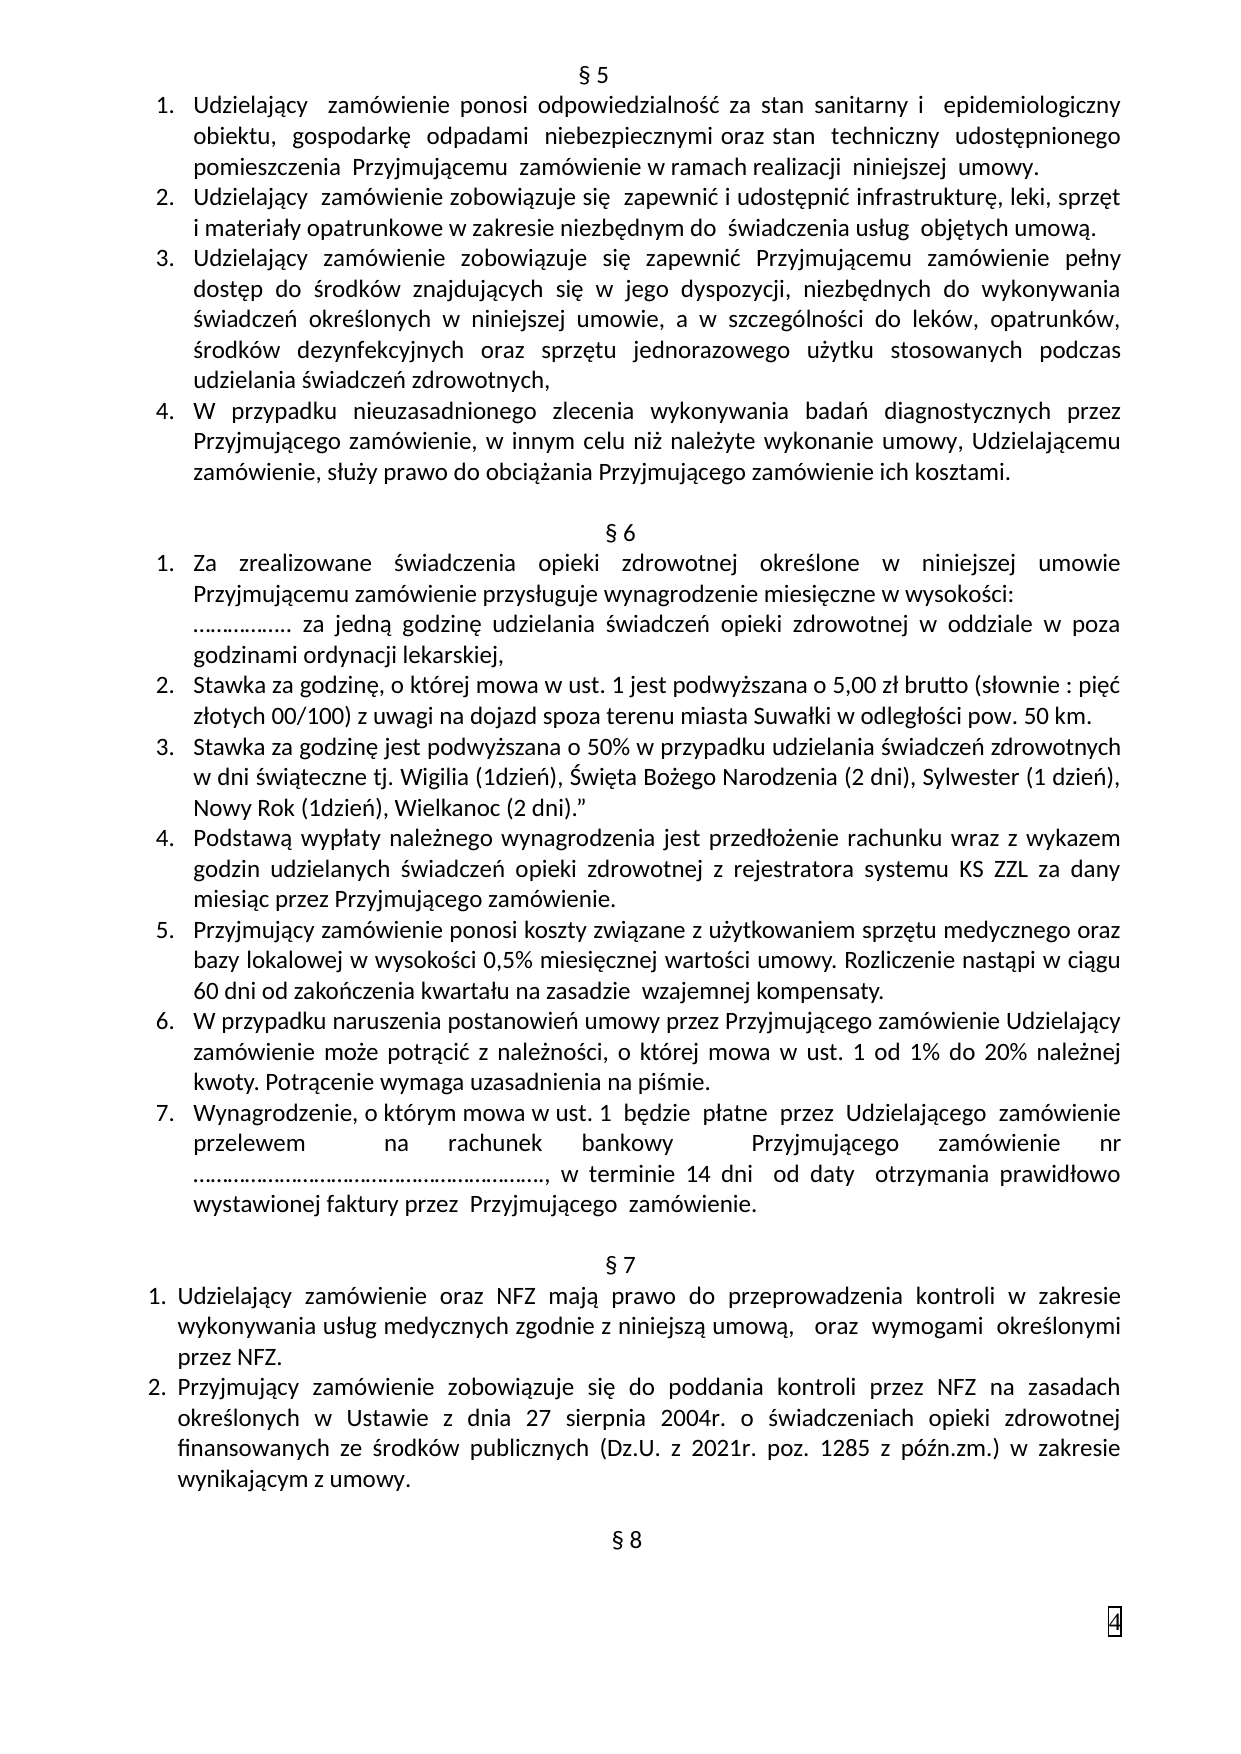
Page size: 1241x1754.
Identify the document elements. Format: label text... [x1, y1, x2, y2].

list Udzielający zamówienie zobowiązuje się zapewnić Przyjmującemu zamówienie pełny dostęp do środków znajdujących się w jego dyspozycji, niezbędnych do wykonywania świadczeń określonych w niniejszej umowie, a w szczególności do leków, opatrunków, środków dezynfekcyjnych oraz sprzętu jednorazowego użytku stosowanych podczas udzielania świadczeń zdrowotnych, [156, 242, 1122, 395]
list Udzielający zamówienie oraz NFZ mają prawo do przeprowadzenia kontroli w zakresie wykonywania usług medycznych zgodnie z niniejszą umową, oraz wymogami określonymi przez NFZ. [148, 1280, 1122, 1372]
list W przypadku nieuzasadnionego zlecenia wykonywania badań diagnostycznych przez Przyjmującego zamówienie, w innym celu niż należyte wykonanie umowy, Udzielającemu zamówienie, służy prawo do obciążania Przyjmującego zamówienie ich kosztami. [156, 395, 1122, 486]
text § 7 [118, 1249, 1122, 1280]
text § 5 [487, 59, 1122, 90]
list Stawka za godzinę jest podwyższana o 50% w przypadku udzielania świadczeń zdrowotnych w dni świąteczne tj. Wigilia (1dzień), Święta Bożego Narodzenia (2 dni), Sylwester (1 dzień), Nowy Rok (1dzień), Wielkanoc (2 dni).” [156, 731, 1122, 822]
list Za zrealizowane świadczenia opieki zdrowotnej określone w niniejszej umowie Przyjmującemu zamówienie przysługuje wynagrodzenie miesięczne w wysokości: [156, 547, 1122, 608]
text § 6 [118, 517, 1122, 547]
list W przypadku naruszenia postanowień umowy przez Przyjmującego zamówienie Udzielający zamówienie może potrącić z należności, o której mowa w ust. 1 od 1% do 20% należnej kwoty. Potrącenie wymaga uzasadnienia na piśmie. [156, 1005, 1122, 1097]
list …………….. za jedną godzinę udzielania świadczeń opieki zdrowotnej w oddziale w poza godzinami ordynacji lekarskiej, [193, 608, 1122, 669]
text § 8 [561, 1524, 1122, 1555]
list Wynagrodzenie, o którym mowa w ust. 1 będzie płatne przez Udzielającego zamówienie przelewem na rachunek bankowy Przyjmującego zamówienie nr ……………………………………………………., w terminie 14 dni od daty otrzymania prawidłowo wystawionej faktury przez Przyjmującego zamówienie. [156, 1097, 1122, 1219]
list Udzielający zamówienie zobowiązuje się zapewnić i udostępnić infrastrukturę, leki, sprzęt i materiały opatrunkowe w zakresie niezbędnym do świadczenia usług objętych umową. [156, 181, 1122, 242]
list Udzielający zamówienie ponosi odpowiedzialność za stan sanitarny i epidemiologiczny obiektu, gospodarkę odpadami niebezpiecznymi oraz stan techniczny udostępnionego pomieszczenia Przyjmującemu zamówienie w ramach realizacji niniejszej umowy. [156, 90, 1122, 181]
list Podstawą wypłaty należnego wynagrodzenia jest przedłożenie rachunku wraz z wykazem godzin udzielanych świadczeń opieki zdrowotnej z rejestratora systemu KS ZZL za dany miesiąc przez Przyjmującego zamówienie. [156, 822, 1122, 914]
list Przyjmujący zamówienie ponosi koszty związane z użytkowaniem sprzętu medycznego oraz bazy lokalowej w wysokości 0,5% miesięcznej wartości umowy. Rozliczenie nastąpi w ciągu 60 dni od zakończenia kwartału na zasadzie wzajemnej kompensaty. [156, 914, 1122, 1005]
list Stawka za godzinę, o której mowa w ust. 1 jest podwyższana o 5,00 zł brutto (słownie : pięć złotych 00/100) z uwagi na dojazd spoza terenu miasta Suwałki w odległości pow. 50 km. [156, 669, 1122, 731]
list Przyjmujący zamówienie zobowiązuje się do poddania kontroli przez NFZ na zasadach określonych w Ustawie z dnia 27 sierpnia 2004r. o świadczeniach opieki zdrowotnej finansowanych ze środków publicznych (Dz.U. z 2021r. poz. 1285 z późn.zm.) w zakresie wynikającym z umowy. [148, 1372, 1122, 1494]
